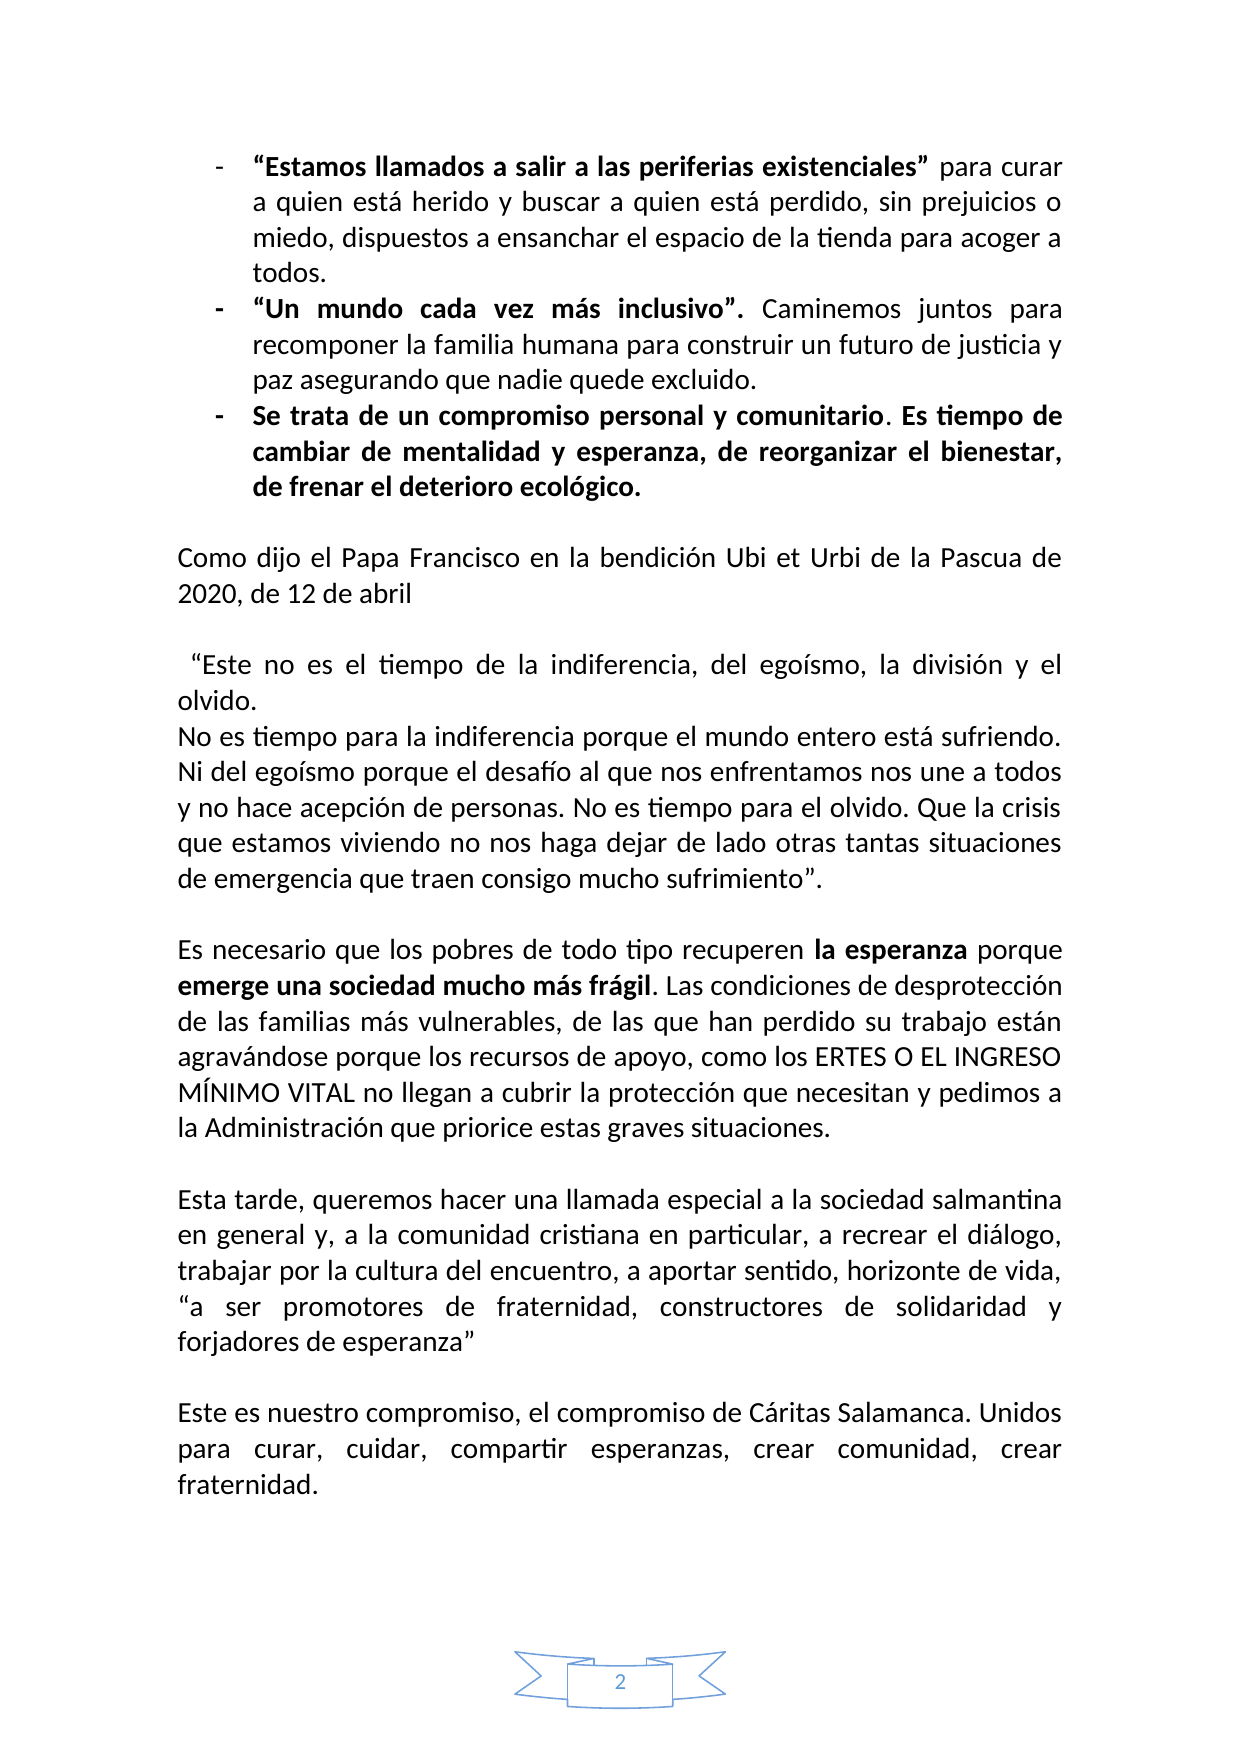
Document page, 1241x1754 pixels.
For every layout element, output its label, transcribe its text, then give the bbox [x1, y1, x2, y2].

text Como dijo el Papa Francisco en la bendición Ubi et Urbi de la Pascua de 2020, de 12 de abril [177, 539, 1063, 611]
text Este es nuestro compromiso, el compromiso de Cáritas Salamanca. Unidos para curar, cuidar, compartir esperanzas, crear comunidad, crear fraternidad. [177, 1394, 1063, 1501]
text “Este no es el tiempo de la indiferencia, del egoísmo, la división y el olvido. [177, 646, 1063, 718]
text No es tiempo para la indiferencia porque el mundo entero está sufriendo. Ni del egoísmo porque el desafío al que nos enfrentamos nos une a todos y no hace acepción de personas. No es tiempo para el olvido. Que la crisis que estamos viviendo no nos haga dejar de lado otras tantas situaciones de emergencia que traen consigo mucho sufrimiento”. [177, 718, 1063, 896]
list “Un mundo cada vez más inclusivo”. Caminemos juntos para recomponer la familia humana para construir un futuro de justicia y paz asegurando que nadie quede excluido. [215, 290, 1063, 397]
list “Estamos llamados a salir a las periferias existenciales” para curar a quien está herido y buscar a quien está perdido, sin prejuicios o miedo, dispuestos a ensanchar el espacio de la tienda para acoger a todos. [215, 148, 1063, 290]
text Es necesario que los pobres de todo tipo recuperen la esperanza porque emerge una sociedad mucho más frágil. Las condiciones de desprotección de las familias más vulnerables, de las que han perdido su trabajo están agravándose porque los recursos de apoyo, como los ERTES O EL INGRESO MÍNIMO VITAL no llegan a cubrir la protección que necesitan y pedimos a la Administración que priorice estas graves situaciones. [177, 931, 1063, 1145]
text Esta tarde, queremos hacer una llamada especial a la sociedad salmantina en general y, a la comunidad cristiana en particular, a recrear el diálogo, trabajar por la cultura del encuentro, a aportar sentido, horizonte de vida, “a ser promotores de fraternidad, constructores de solidaridad y forjadores de esperanza” [177, 1181, 1063, 1359]
list Se trata de un compromiso personal y comunitario. Es tiempo de cambiar de mentalidad y esperanza, de reorganizar el bienestar, de frenar el deterioro ecológico. [215, 397, 1063, 504]
